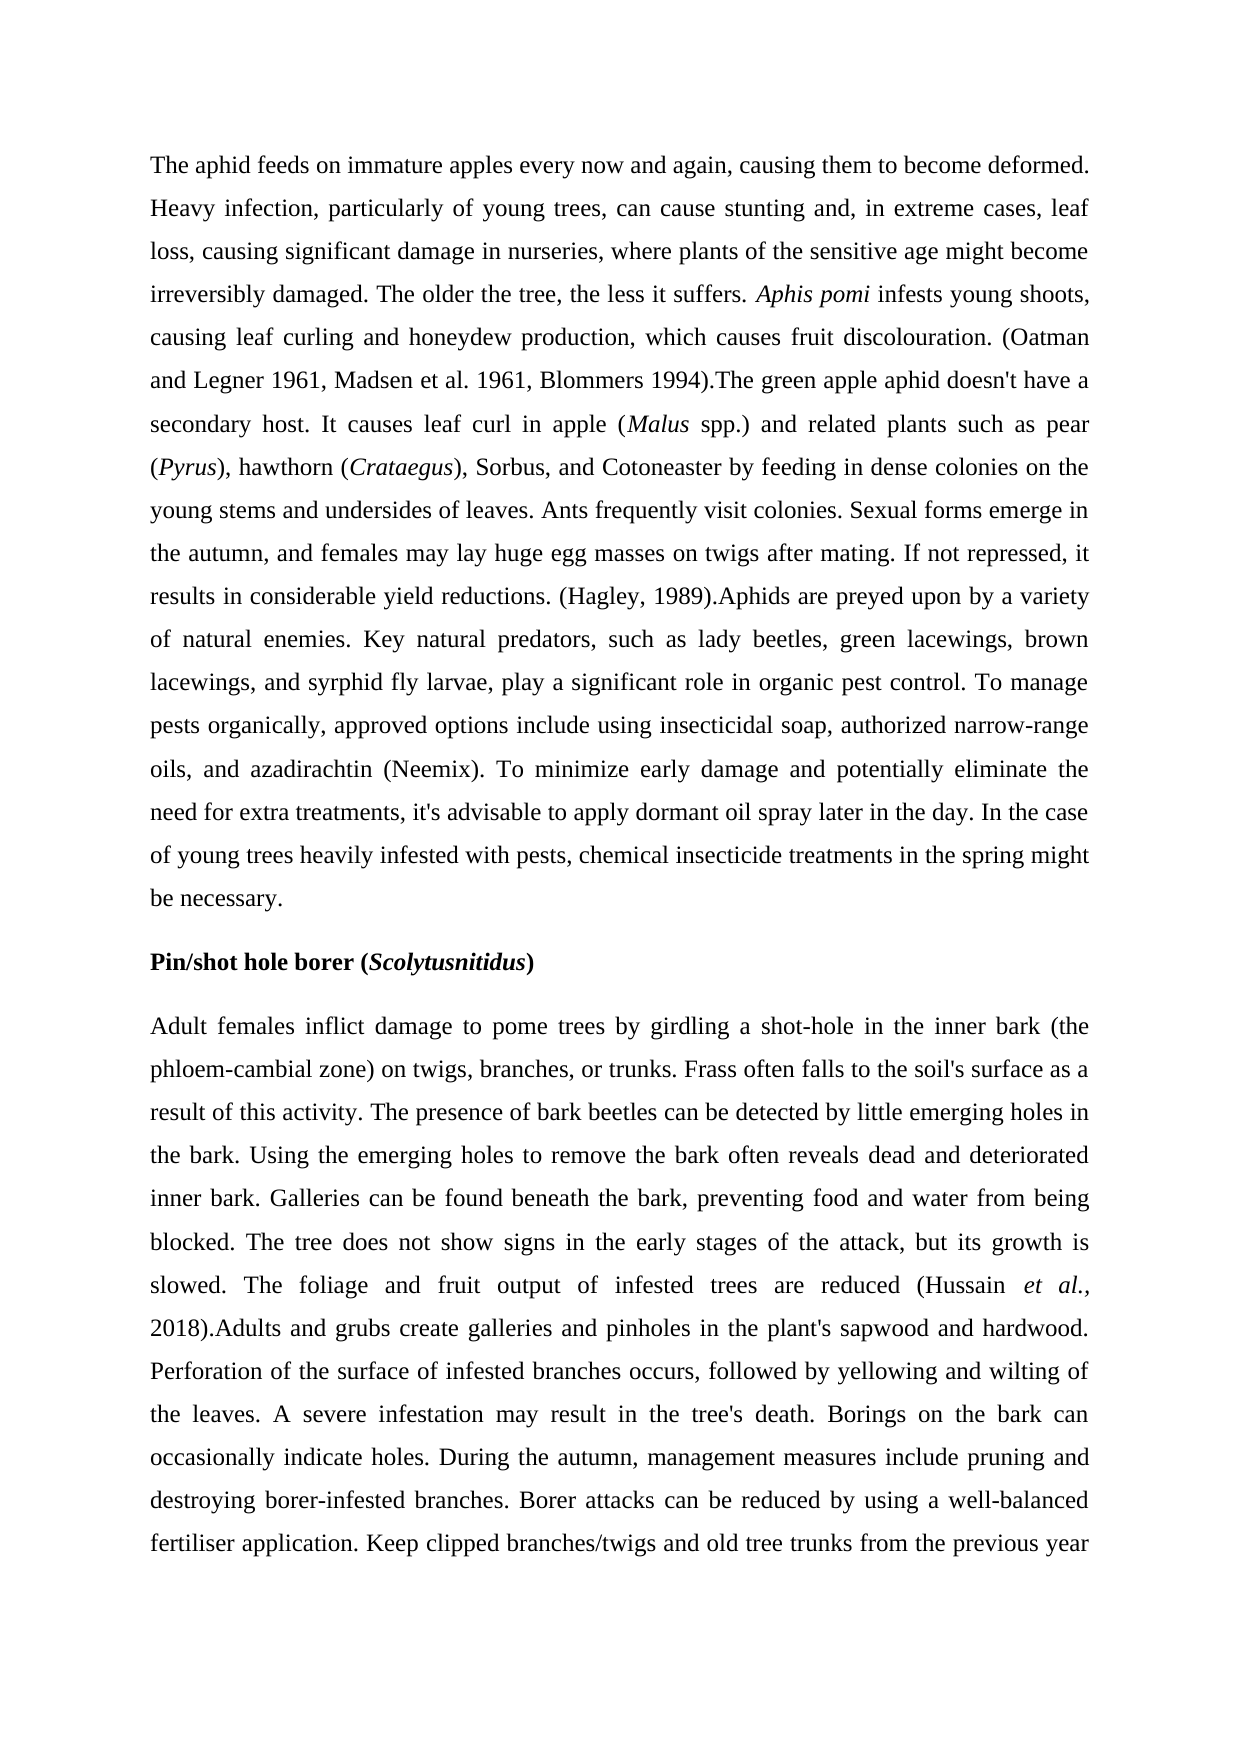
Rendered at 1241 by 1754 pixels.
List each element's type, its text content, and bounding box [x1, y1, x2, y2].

text Pin/shot hole borer (Scolytusnitidus) [150, 947, 1090, 976]
text The aphid feeds on immature apples every now and again, causing them to become deformed. Heavy infection, particularly of young trees, can cause stunting and, in extreme cases, leaf loss, causing significant damage in nurseries, where plants of the sensitive age might become irreversibly damaged. The older the tree, the less it suffers. Aphis pomi infests young shoots, causing leaf curling and honeydew production, which causes fruit discolouration. (Oatman and Legner 1961, Madsen et al. 1961, Blommers 1994).The green apple aphid doesn't have a secondary host. It causes leaf curl in apple (Malus spp.) and related plants such as pear (Pyrus), hawthorn (Crataegus), Sorbus, and Cotoneaster by feeding in dense colonies on the young stems and undersides of leaves. Ants frequently visit colonies. Sexual forms emerge in the autumn, and females may lay huge egg masses on twigs after mating. If not repressed, it results in considerable yield reductions. (Hagley, 1989).Aphids are preyed upon by a variety of natural enemies. Key natural predators, such as lady beetles, green lacewings, brown lacewings, and syrphid fly larvae, play a significant role in organic pest control. To manage pests organically, approved options include using insecticidal soap, authorized narrow-range oils, and azadirachtin (Neemix). To minimize early damage and potentially eliminate the need for extra treatments, it's advisable to apply dormant oil spray later in the day. In the case of young trees heavily infested with pests, chemical insecticide treatments in the spring might be necessary. [150, 150, 1090, 912]
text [150, 1011, 1090, 1557]
